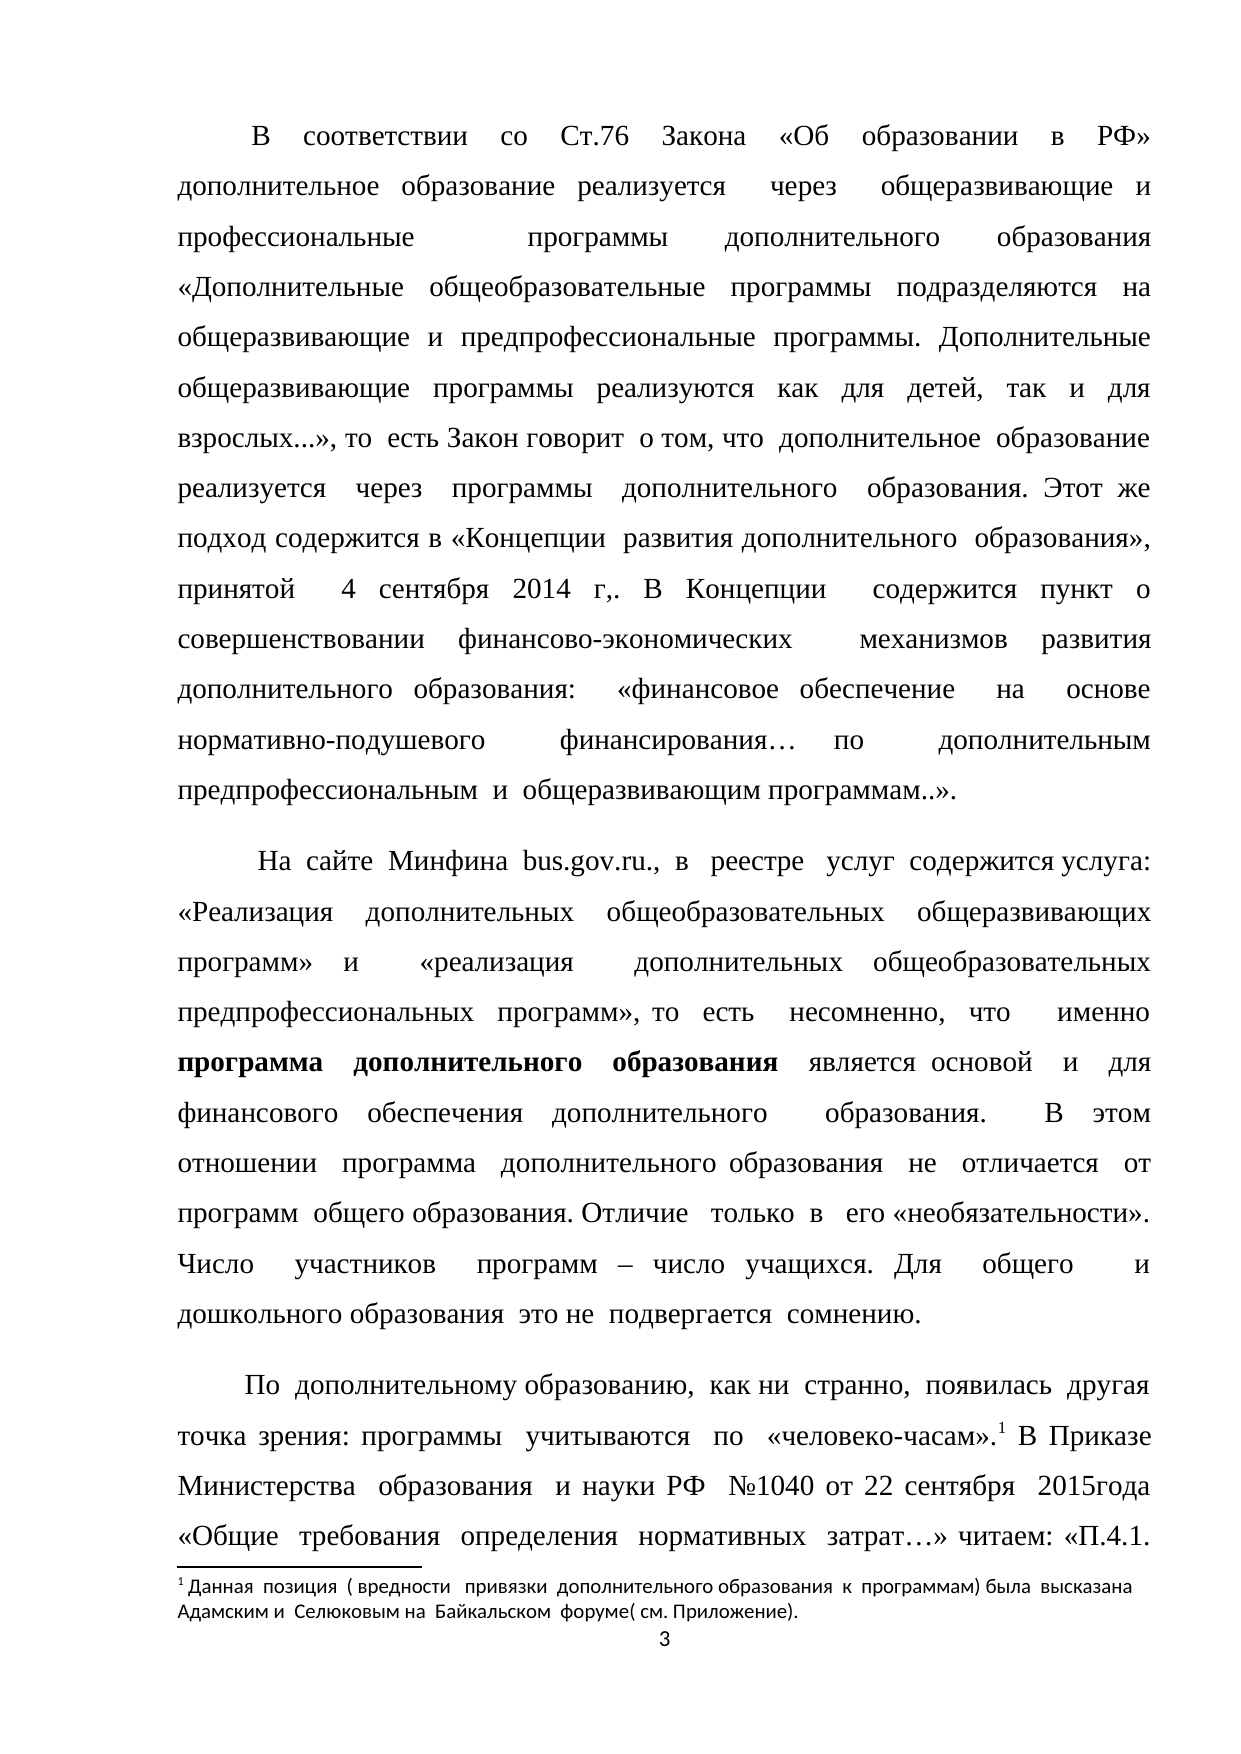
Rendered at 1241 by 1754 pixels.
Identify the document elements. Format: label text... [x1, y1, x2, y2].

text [177, 1367, 1152, 1552]
text В соответствии со Ст.76 Закона «Об образовании в РФ» дополнительное образование реализуется через общеразвивающие и профессиональные программы дополнительного образования «Дополнительные общеобразовательные программы подразделяются на общеразвивающие и предпрофессиональные программы. Дополнительные общеразвивающие программы реализуются как для детей, так и для взрослых...», то есть Закон говорит о том, что дополнительное образование реализуется через программы дополнительного образования. Этот же подход содержится в «Концепции развития дополнительного образования», принятой 4 сентября 2014 г,. В Концепции содержится пункт о совершенствовании финансово-экономических механизмов развития дополнительного образования: «финансовое обеспечение на основе нормативно-подушевого финансирования… по дополнительным предпрофессиональным и общеразвивающим программам..». [177, 118, 1152, 806]
text На сайте Минфина bus.gov.ru., в реестре услуг содержится услуга: «Реализация дополнительных общеобразовательных общеразвивающих программ» и «реализация дополнительных общеобразовательных предпрофессиональных программ», то есть несомненно, что именно программа дополнительного образования является основой и для финансового обеспечения дополнительного образования. В этом отношении программа дополнительного образования не отличается от программ общего образования. Отличие только в его «необязательности». Число участников программ – число учащихся. Для общего и дошкольного образования это не подвергается сомнению. [177, 843, 1152, 1330]
